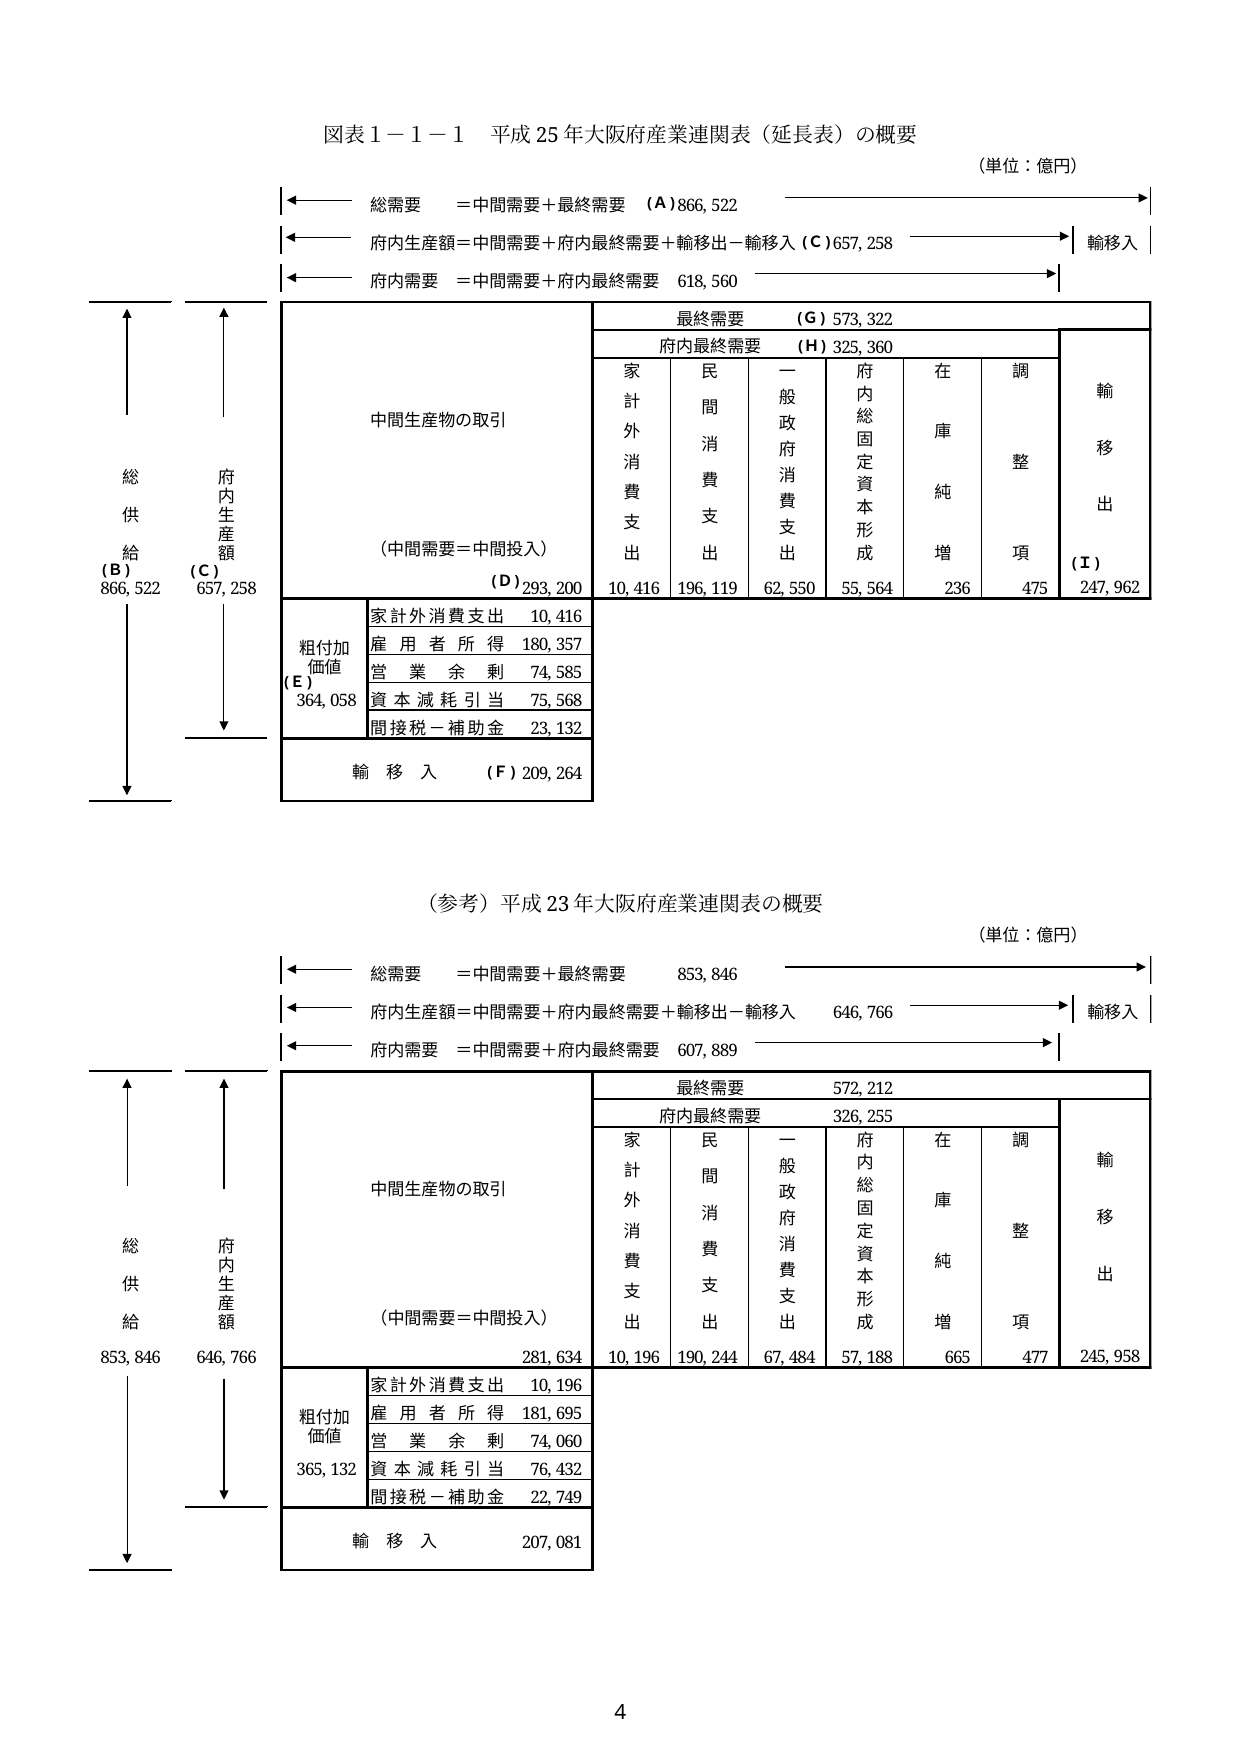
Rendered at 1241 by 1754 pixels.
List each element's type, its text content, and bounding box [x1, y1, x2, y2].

text 図表１－１－１ 平成25年大阪府産業連関表（延長表）の概要 [89, 118, 1152, 148]
text （参考）平成23年大阪府産業連関表の概要 [89, 887, 1152, 917]
